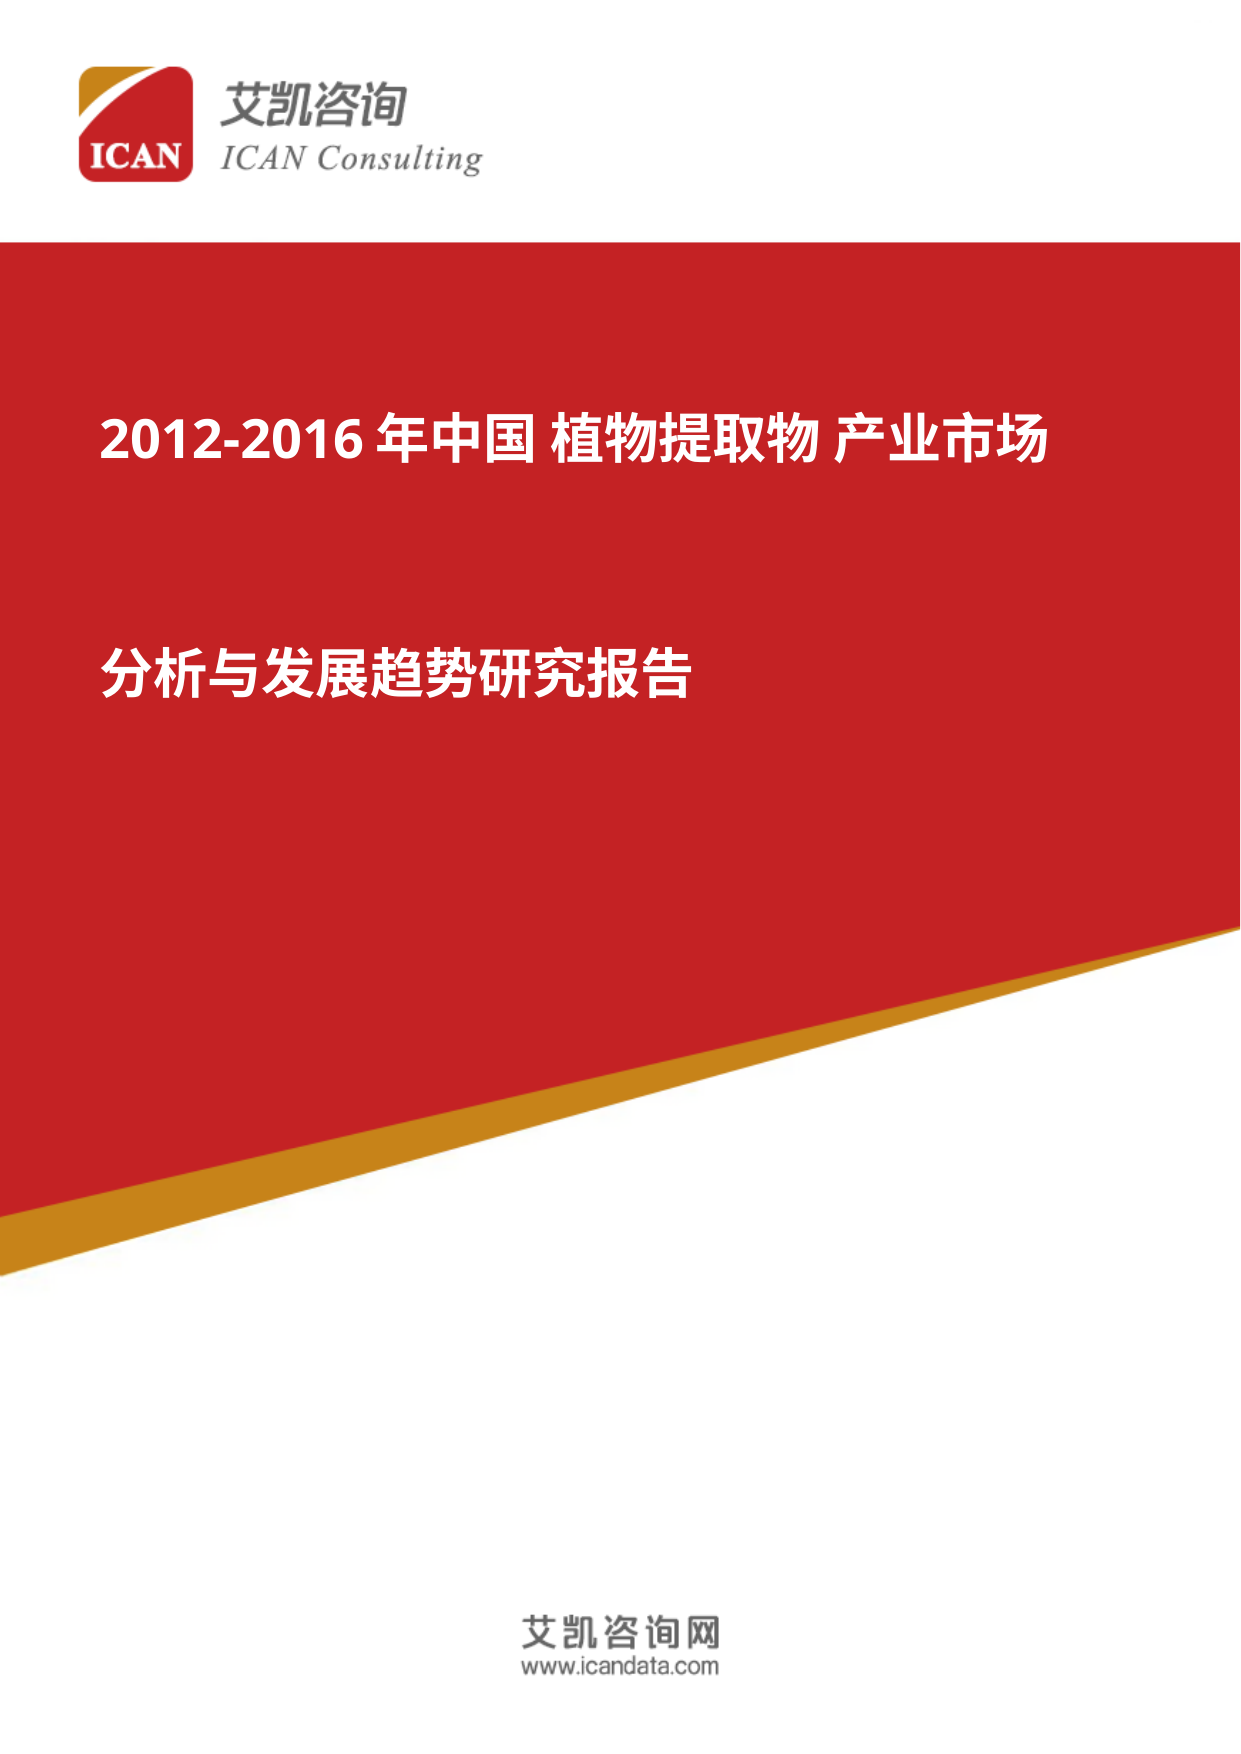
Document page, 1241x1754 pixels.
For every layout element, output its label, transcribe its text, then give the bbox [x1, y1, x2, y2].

subtitle 2012-2016年中国 植物提取物 产业市场分析与发展趋势研究报告 [99, 386, 1053, 718]
picture [0, 5, 1241, 1754]
